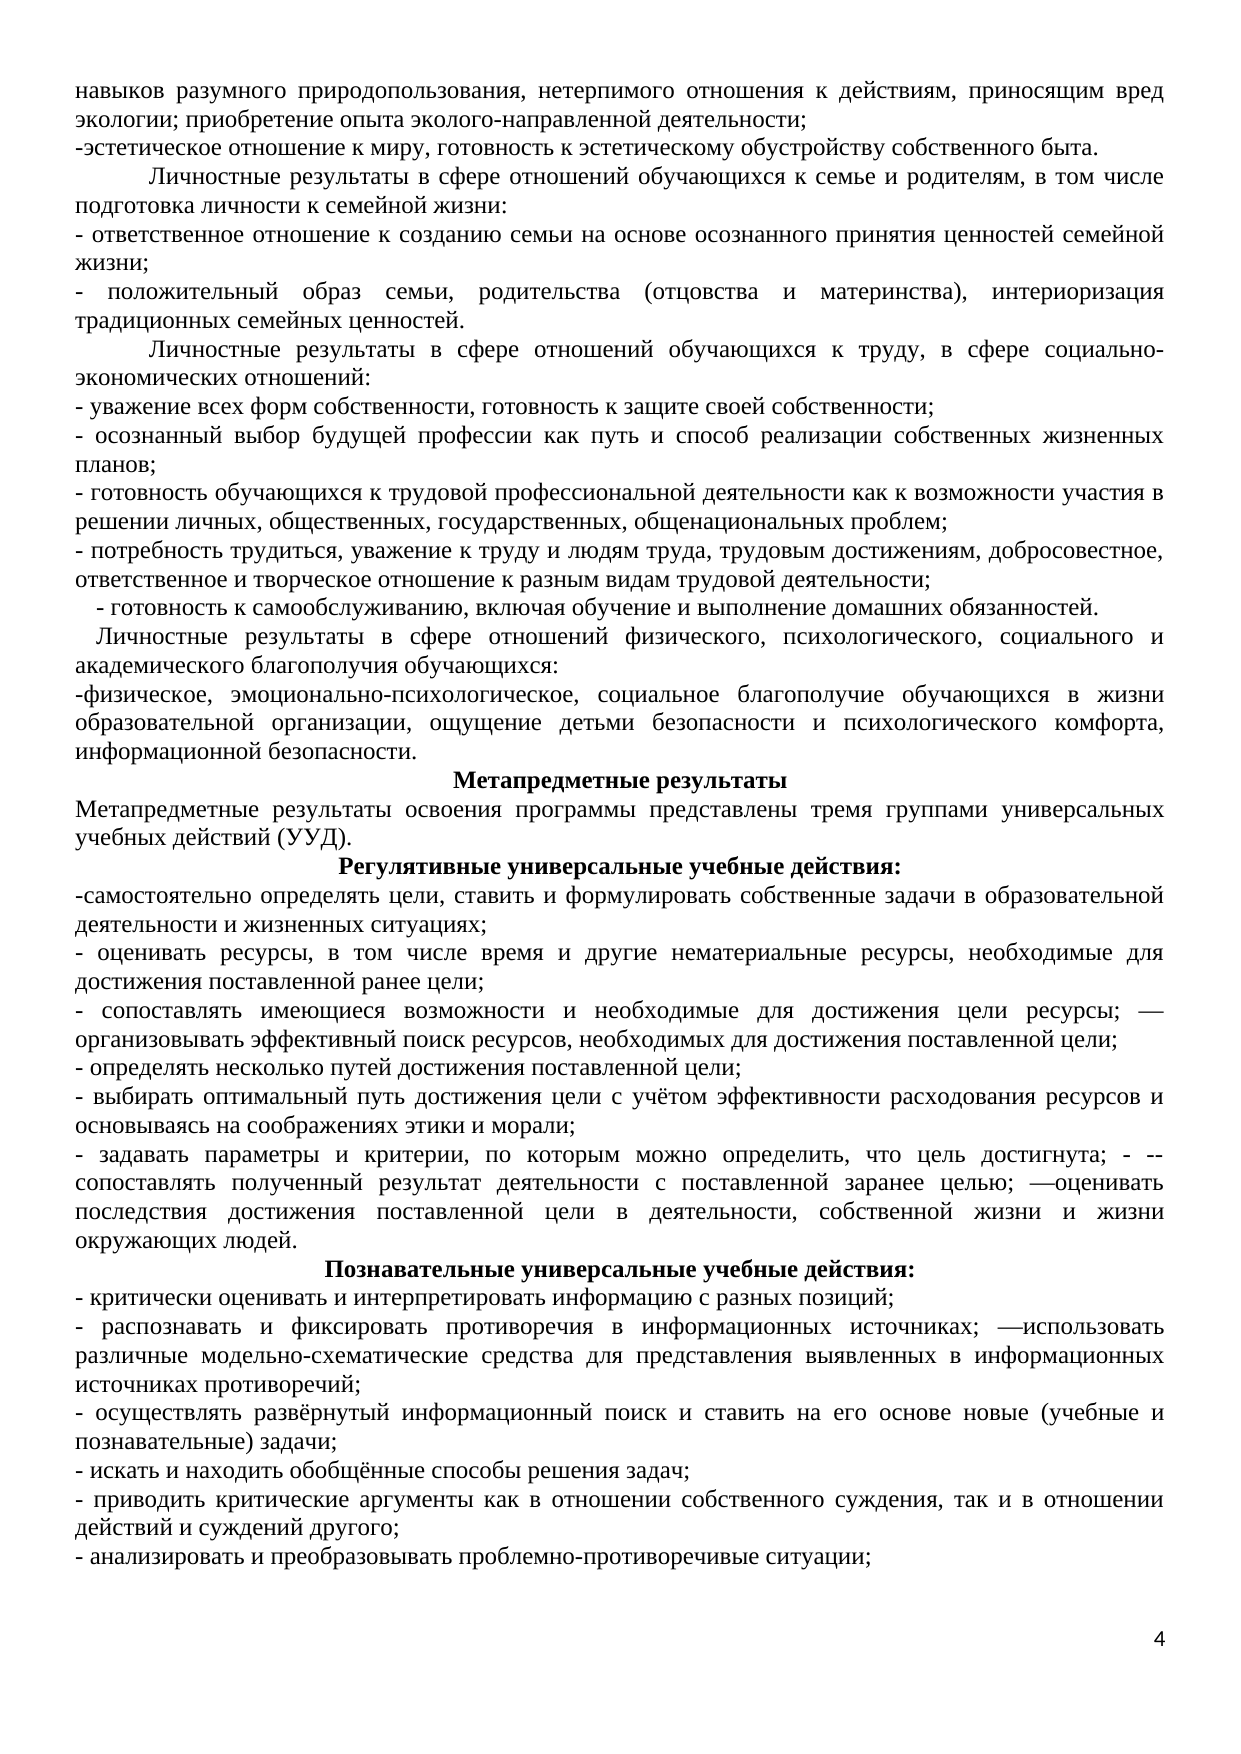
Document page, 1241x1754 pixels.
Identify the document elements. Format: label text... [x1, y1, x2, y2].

text - распознавать и фиксировать противоречия в информационных источниках; —использовать различные модельно-схематические средства для представления выявленных в информационных источниках противоречий; [75, 1311, 1165, 1397]
text - искать и находить обобщённые способы решения задач; [75, 1455, 1165, 1484]
text - готовность к самообслуживанию, включая обучение и выполнение домашних обязанностей. [75, 592, 1165, 621]
text - сопоставлять имеющиеся возможности и необходимые для достижения цели ресурсы; —организовывать эффективный поиск ресурсов, необходимых для достижения поставленной цели; [75, 995, 1165, 1052]
text Регулятивные универсальные учебные действия: [75, 851, 1165, 880]
text - приводить критические аргументы как в отношении собственного суждения, так и в отношении действий и суждений другого; [75, 1484, 1165, 1541]
text - задавать параметры и критерии, по которым можно определить, что цель достигнута; - -- сопоставлять полученный результат деятельности с поставленной заранее целью; —оценивать последствия достижения поставленной цели в деятельности, собственной жизни и жизни окружающих людей. [75, 1139, 1165, 1254]
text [75, 75, 1165, 132]
text -эстетическое отношение к миру, готовность к эстетическому обустройству собственного быта. [75, 132, 1165, 161]
text Метапредметные результаты [75, 765, 1165, 794]
text -самостоятельно определять цели, ставить и формулировать собственные задачи в образовательной деятельности и жизненных ситуациях; [75, 880, 1165, 937]
text Познавательные универсальные учебные действия: [75, 1254, 1165, 1282]
text - анализировать и преобразовывать проблемно-противоречивые ситуации; [75, 1541, 1165, 1570]
text Личностные результаты в сфере отношений физического, психологического, социального и академического благополучия обучающихся: [75, 621, 1165, 679]
text - положительный образ семьи, родительства (отцовства и материнства), интериоризация традиционных семейных ценностей. [75, 276, 1165, 334]
text - выбирать оптимальный путь достижения цели с учётом эффективности расходования ресурсов и основываясь на соображениях этики и морали; [75, 1081, 1165, 1139]
text Личностные результаты в сфере отношений обучающихся к семье и родителям, в том числе подготовка личности к семейной жизни: [75, 161, 1165, 219]
text - оценивать ресурсы, в том числе время и другие нематериальные ресурсы, необходимые для достижения поставленной ранее цели; [75, 937, 1165, 995]
text Личностные результаты в сфере отношений обучающихся к труду, в сфере социально-экономических отношений: [75, 334, 1165, 391]
text -физическое, эмоционально-психологическое, социальное благополучие обучающихся в жизни образовательной организации, ощущение детьми безопасности и психологического комфорта, информационной безопасности. [75, 679, 1165, 765]
text - уважение всех форм собственности, готовность к защите своей собственности; [75, 391, 1165, 420]
text - определять несколько путей достижения поставленной цели; [75, 1052, 1165, 1081]
text - ответственное отношение к созданию семьи на основе осознанного принятия ценностей семейной жизни; [75, 219, 1165, 276]
text - осознанный выбор будущей профессии как путь и способ реализации собственных жизненных планов; [75, 420, 1165, 477]
text - критически оценивать и интерпретировать информацию с разных позиций; [75, 1282, 1165, 1311]
text - потребность трудиться, уважение к труду и людям труда, трудовым достижениям, добросовестное, ответственное и творческое отношение к разным видам трудовой деятельности; [75, 535, 1165, 592]
text - осуществлять развёрнутый информационный поиск и ставить на его основе новые (учебные и познавательные) задачи; [75, 1397, 1165, 1455]
text Метапредметные результаты освоения программы представлены тремя группами универсальных учебных действий (УУД). [75, 794, 1165, 851]
text - готовность обучающихся к трудовой профессиональной деятельности как к возможности участия в решении личных, общественных, государственных, общенациональных проблем; [75, 477, 1165, 535]
